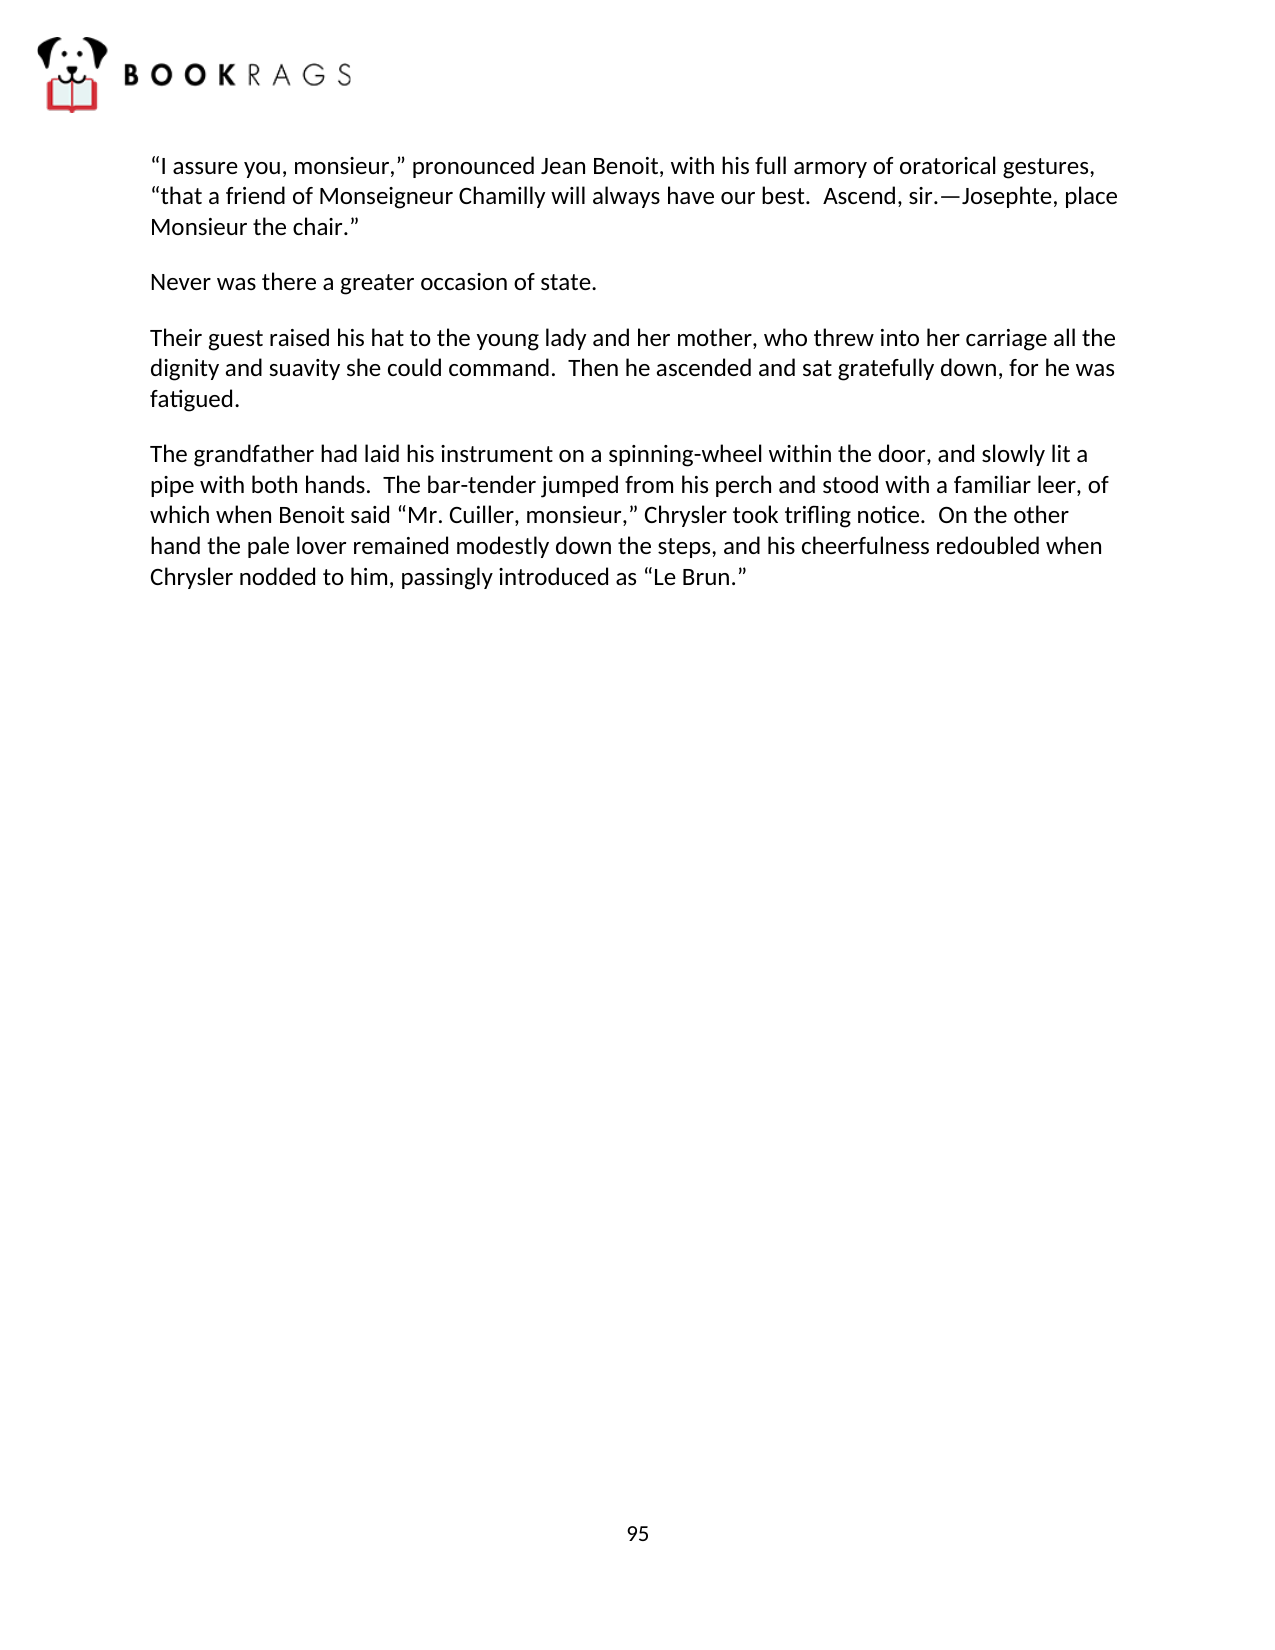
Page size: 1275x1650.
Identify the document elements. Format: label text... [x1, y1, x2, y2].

picture [37, 37, 351, 113]
text Never was there a greater occasion of state. [150, 267, 1125, 297]
text “I assure you, monsieur,” pronounced Jean Benoit, with his full armory of oratorical gestures, “that a friend of Monseigneur Chamilly will always have our best. Ascend, sir.—­Josephte, place Monsieur the chair.” [150, 150, 1125, 242]
text Their guest raised his hat to the young lady and her mother, who threw into her carriage all the dignity and suavity she could command. Then he ascended and sat gratefully down, for he was fatigued. [150, 322, 1125, 414]
text The grandfather had laid his instrument on a spinning-wheel within the door, and slowly lit a pipe with both hands. The bar-tender jumped from his perch and stood with a familiar leer, of which when Benoit said “Mr. Cuiller, monsieur,” Chrysler took trifling notice. On the other hand the pale lover remained modestly down the steps, and his cheerfulness redoubled when Chrysler nodded to him, passingly introduced as “Le Brun.” [150, 439, 1125, 591]
